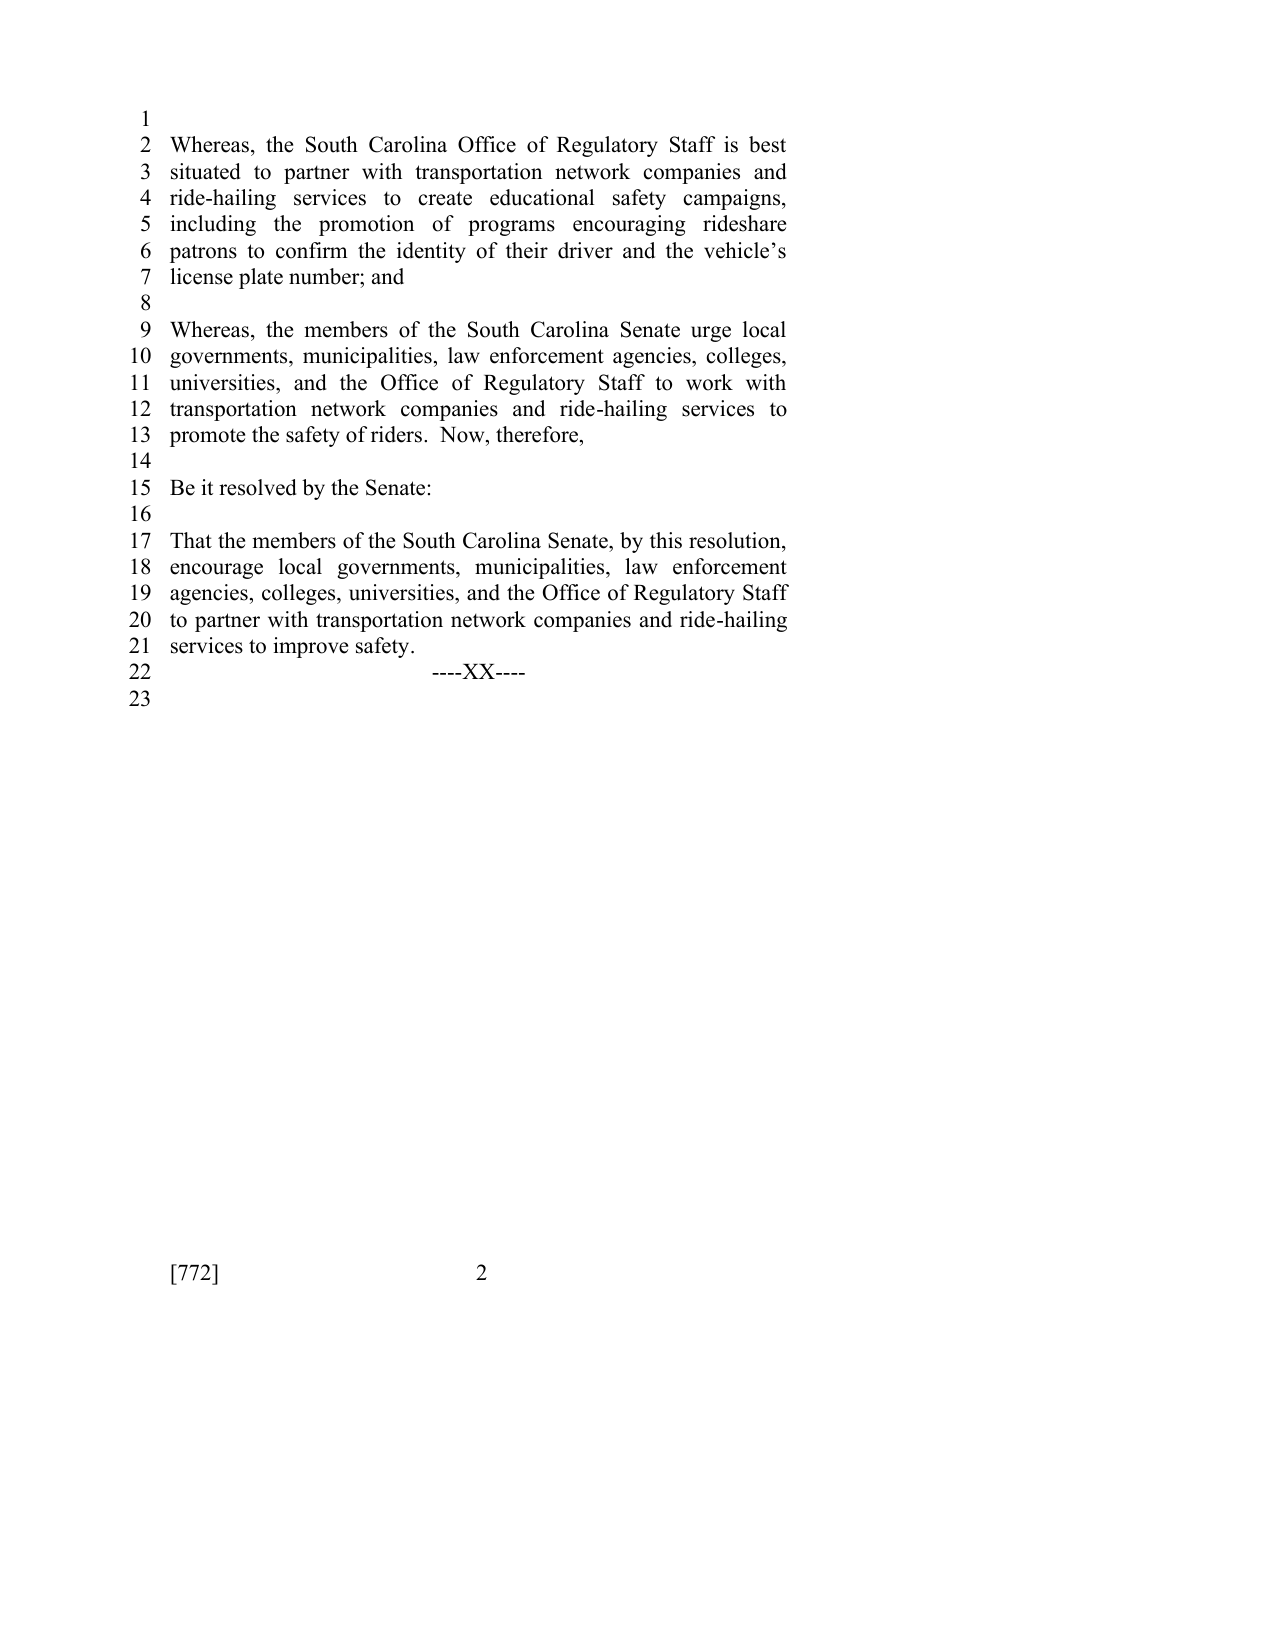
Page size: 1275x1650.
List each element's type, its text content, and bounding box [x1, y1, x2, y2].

text That the members of the South Carolina Senate, by this resolution, encourage local governments, municipalities, law enforcement agencies, colleges, universities, and the Office of Regulatory Staff to partner with transportation network companies and ride-hailing services to improve safety. [169, 527, 787, 658]
text Whereas, the South Carolina Office of Regulatory Staff is best situated to partner with transportation network companies and ride-hailing services to create educational safety campaigns, including the promotion of programs encouraging rideshare patrons to confirm the identity of their driver and the vehicle’s license plate number; and [169, 131, 787, 289]
text Be it resolved by the Senate: [169, 474, 787, 500]
text ----XX---- [169, 658, 787, 685]
text Whereas, the members of the South Carolina Senate urge local governments, municipalities, law enforcement agencies, colleges, universities, and the Office of Regulatory Staff to work with transportation network companies and ride-hailing services to promote the safety of riders. Now, therefore, [169, 316, 787, 448]
